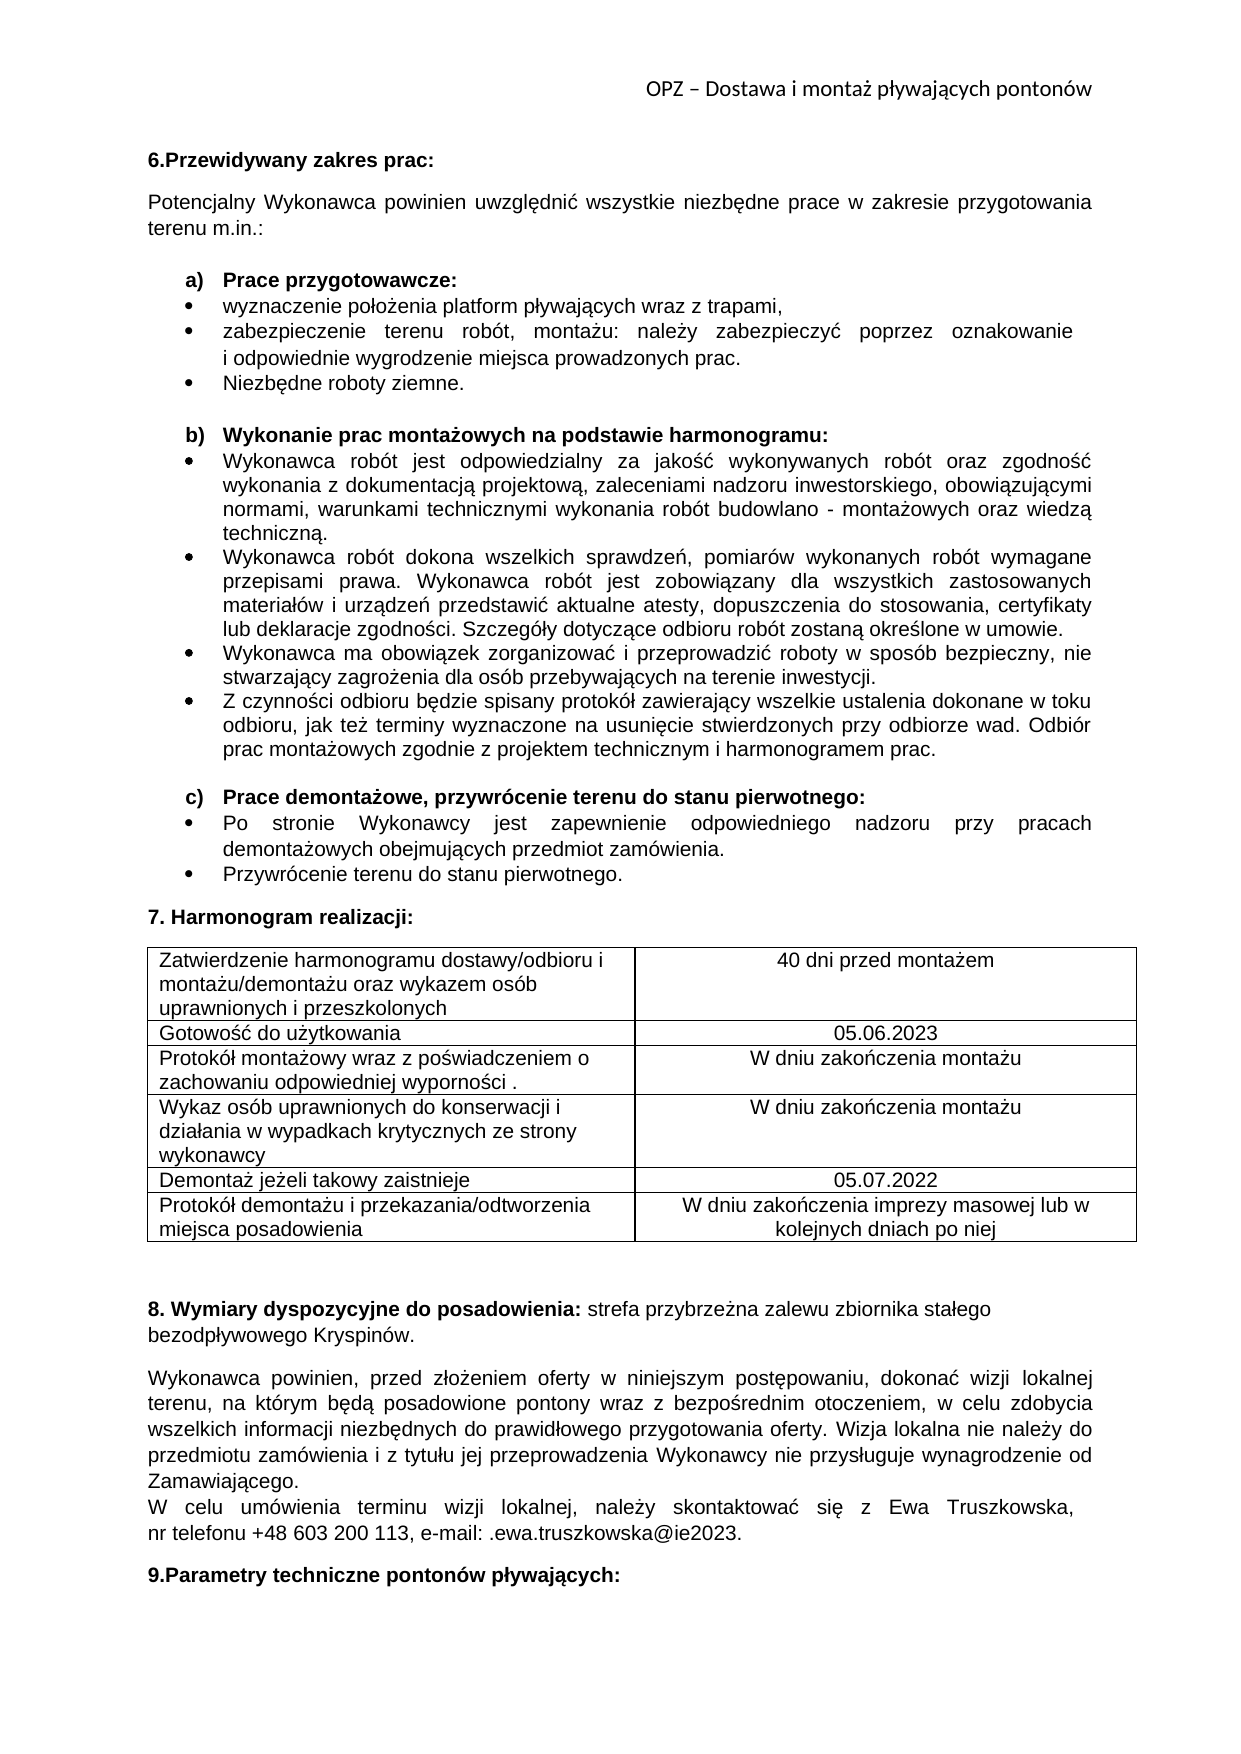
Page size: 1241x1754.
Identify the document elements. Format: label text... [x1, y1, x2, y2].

list Niezbędne roboty ziemne. [185, 371, 1093, 395]
text 8. Wymiary dyspozycyjne do posadowienia: strefa przybrzeżna zalewu zbiornika stałego bezodpływowego Kryspinów. [148, 1297, 1093, 1347]
table_cell Demontaż jeżeli takowy zaistnieje [148, 1168, 634, 1192]
table_cell W dniu zakończenia montażu [636, 1046, 1136, 1094]
text 6.Przewidywany zakres prac: [148, 148, 1093, 172]
list zabezpieczenie terenu robót, montażu: należy zabezpieczyć poprzez oznakowanie i odpowiednie wygrodzenie miejsca prowadzonych prac. [185, 319, 1093, 369]
list Z czynności odbioru będzie spisany protokół zawierający wszelkie ustalenia dokonane w toku odbioru, jak też terminy wyznaczone na usunięcie stwierdzonych przy odbiorze wad. Odbiór prac montażowych zgodnie z projektem technicznym i harmonogramem prac. [185, 689, 1093, 761]
table_header Zatwierdzenie harmonogramu dostawy/odbioru i montażu/demontażu oraz wykazem osób uprawnionych i przeszkolonych [148, 948, 634, 1020]
table_cell Protokół montażowy wraz z poświadczeniem o zachowaniu odpowiedniej wyporności . [148, 1046, 634, 1094]
text 9.Parametry techniczne pontonów pływających: [148, 1563, 1093, 1587]
list Wykonawca ma obowiązek zorganizować i przeprowadzić roboty w sposób bezpieczny, nie stwarzający zagrożenia dla osób przebywających na terenie inwestycji. [185, 641, 1093, 689]
list Wykonawca robót dokona wszelkich sprawdzeń, pomiarów wykonanych robót wymagane przepisami prawa. Wykonawca robót jest zobowiązany dla wszystkich zastosowanych materiałów i urządzeń przedstawić aktualne atesty, dopuszczenia do stosowania, certyfikaty lub deklaracje zgodności. Szczegóły dotyczące odbioru robót zostaną określone w umowie. [185, 545, 1093, 641]
list wyznaczenie położenia platform pływających wraz z trapami, [185, 293, 1093, 317]
text Potencjalny Wykonawca powinien uwzględnić wszystkie niezbędne prace w zakresie przygotowania terenu m.in.: [148, 190, 1093, 240]
table_cell Protokół demontażu i przekazania/odtworzenia miejsca posadowienia [148, 1193, 634, 1241]
table_cell W dniu zakończenia montażu [636, 1095, 1136, 1167]
table_cell Wykaz osób uprawnionych do konserwacji i działania w wypadkach krytycznych ze strony wykonawcy [148, 1095, 634, 1167]
text Wykonawca powinien, przed złożeniem oferty w niniejszym postępowaniu, dokonać wizji lokalnej terenu, na którym będą posadowione pontony wraz z bezpośrednim otoczeniem, w celu zdobycia wszelkich informacji niezbędnych do prawidłowego przygotowania oferty. Wizja lokalna nie należy do przedmiotu zamówienia i z tytułu jej przeprowadzenia Wykonawcy nie przysługuje wynagrodzenie od Zamawiającego. W celu umówienia terminu wizji lokalnej, należy skontaktować się z Ewa Truszkowska, nr telefonu +48 603 200 113, e-mail: .ewa.truszkowska@ie2023. [148, 1365, 1093, 1544]
table_cell 05.07.2022 [636, 1168, 1136, 1192]
list Przywrócenie terenu do stanu pierwotnego. [185, 862, 1093, 886]
table_cell 05.06.2023 [636, 1021, 1136, 1045]
list Prace przygotowawcze: [185, 268, 1093, 292]
list Po stronie Wykonawcy jest zapewnienie odpowiedniego nadzoru przy pracach demontażowych obejmujących przedmiot zamówienia. [185, 810, 1093, 860]
text 7. Harmonogram realizacji: [148, 905, 1093, 929]
table_header 40 dni przed montażem [636, 948, 1136, 1020]
list Prace demontażowe, przywrócenie terenu do stanu pierwotnego: [185, 784, 1093, 808]
table_cell W dniu zakończenia imprezy masowej lub w kolejnych dniach po niej [636, 1193, 1136, 1241]
table_cell Gotowość do użytkowania [148, 1021, 634, 1045]
list Wykonanie prac montażowych na podstawie harmonogramu: [185, 423, 1093, 447]
list Wykonawca robót jest odpowiedzialny za jakość wykonywanych robót oraz zgodność wykonania z dokumentacją projektową, zaleceniami nadzoru inwestorskiego, obowiązującymi normami, warunkami technicznymi wykonania robót budowlano - montażowych oraz wiedzą techniczną. [185, 449, 1093, 545]
